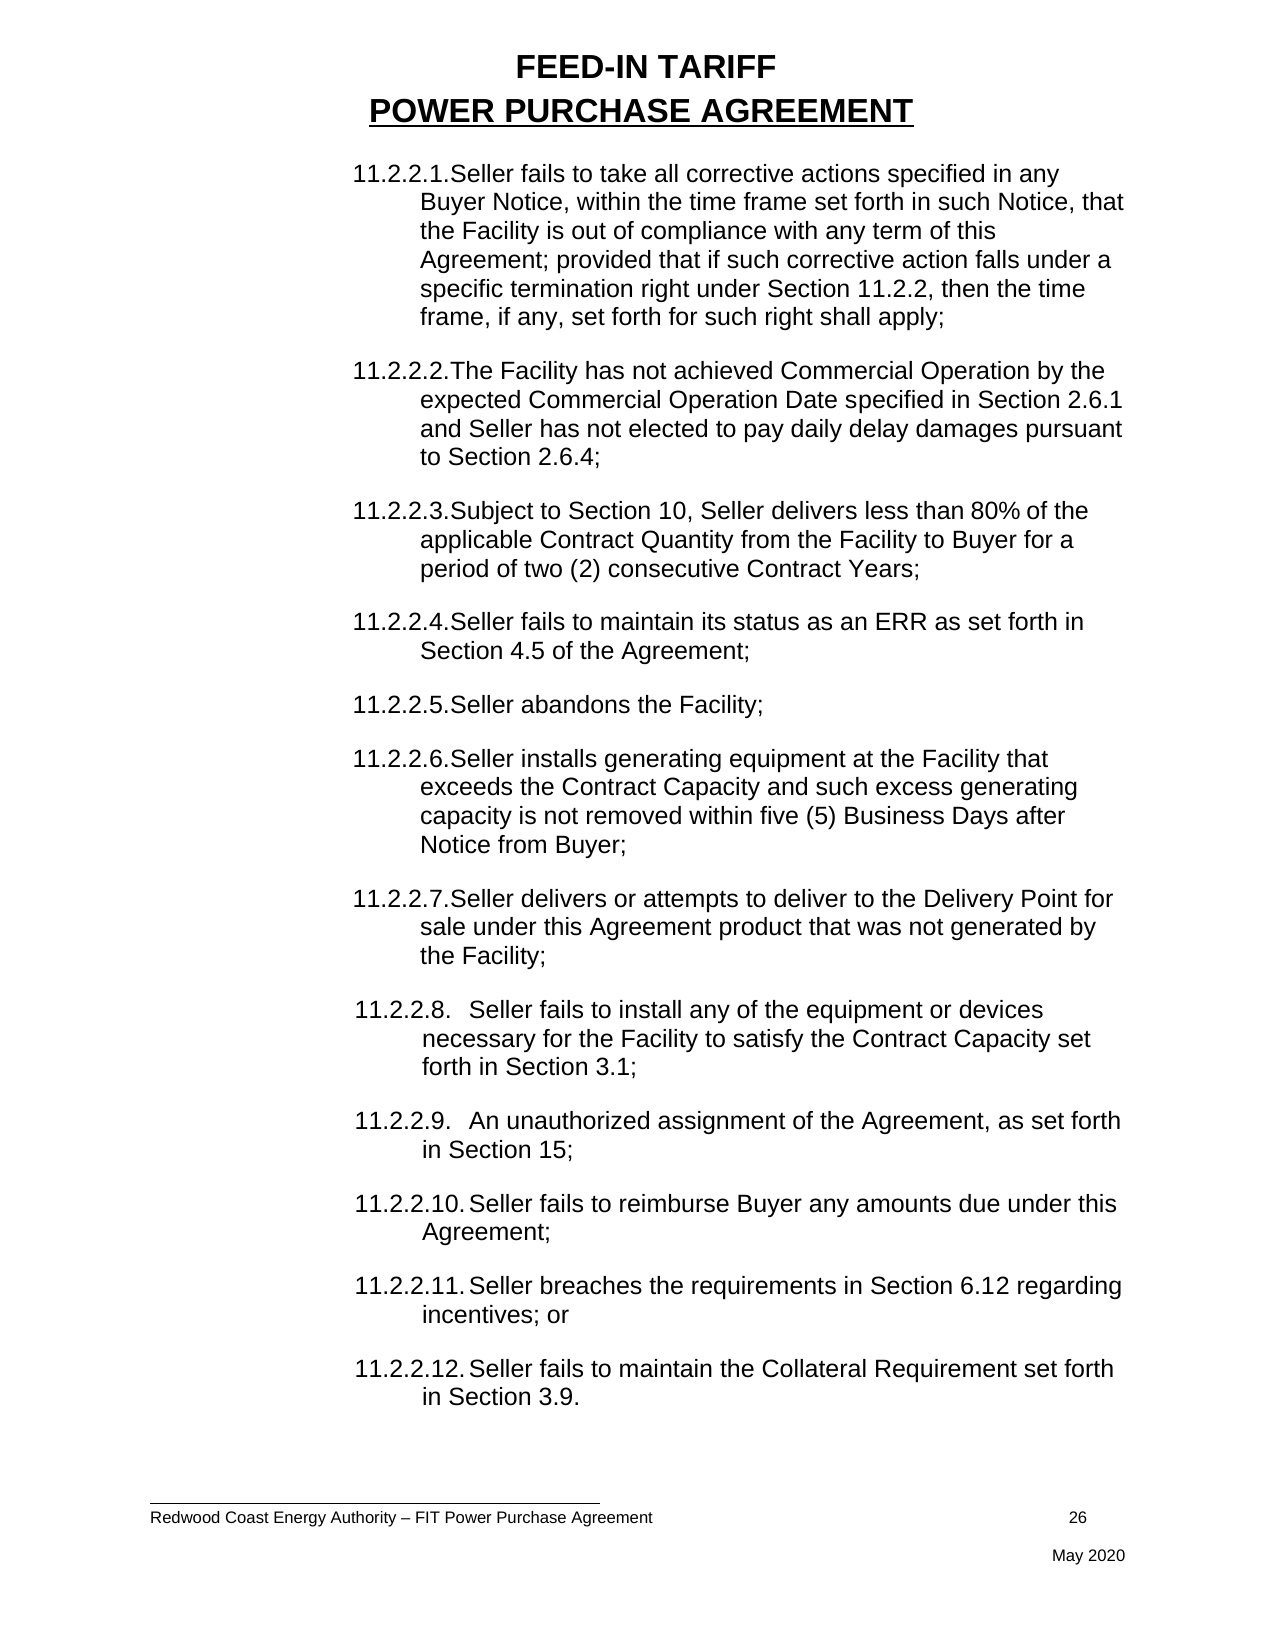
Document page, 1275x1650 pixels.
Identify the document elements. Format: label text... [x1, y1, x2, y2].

list Seller installs generating equipment at the Facility that exceeds the Contract Capacity and such excess generating capacity is not removed within five (5) Business Days after Notice from Buyer; [352, 744, 1125, 859]
list Seller fails to maintain its status as an ERR as set forth in Section 4.5 of the Agreement; [352, 607, 1125, 665]
list Seller abandons the Facility; [352, 690, 1125, 719]
list Seller fails to maintain the Collateral Requirement set forth in Section 3.9. [354, 1354, 1125, 1411]
list Seller fails to take all corrective actions specified in any Buyer Notice, within the time frame set forth in such Notice, that the Facility is out of compliance with any term of this Agreement; provided that if such corrective action falls under a specific termination right under Section 11.2.2, then the time frame, if any, set forth for such right shall apply; [352, 159, 1125, 331]
list Seller breaches the requirements in Section 6.12 regarding incentives; or [354, 1271, 1125, 1329]
list Seller fails to reimburse Buyer any amounts due under this Agreement; [354, 1189, 1125, 1246]
list An unauthorized assignment of the Agreement, as set forth in Section 15; [354, 1106, 1125, 1164]
list Seller delivers or attempts to deliver to the Delivery Point for sale under this Agreement product that was not generated by the Facility; [352, 884, 1125, 970]
list Seller fails to install any of the equipment or devices necessary for the Facility to satisfy the Contract Capacity set forth in Section 3.1; [354, 995, 1125, 1081]
list Subject to Section 10, Seller delivers less than 80% of the applicable Contract Quantity from the Facility to Buyer for a period of two (2) consecutive Contract Years; [352, 496, 1125, 582]
list The Facility has not achieved Commercial Operation by the expected Commercial Operation Date specified in Section 2.6.1 and Seller has not elected to pay daily delay damages pursuant to Section 2.6.4; [352, 356, 1125, 471]
